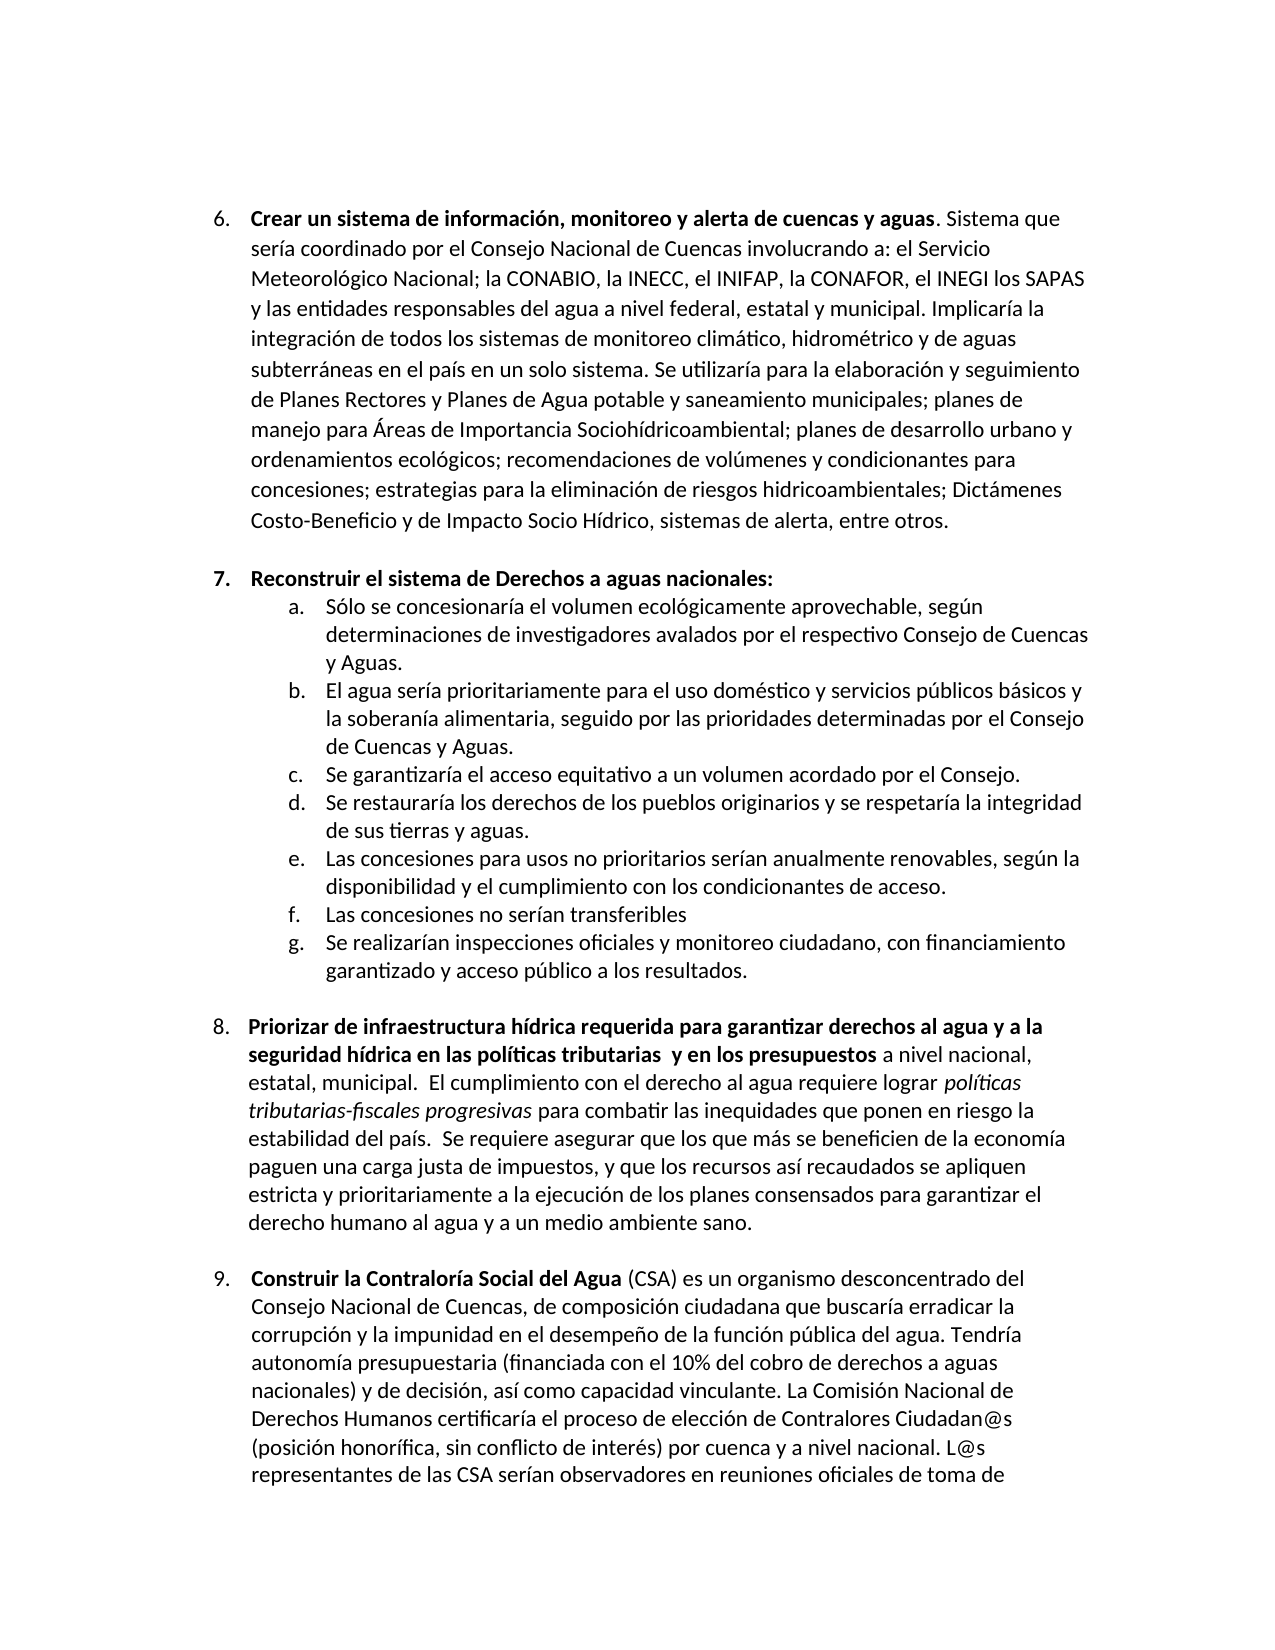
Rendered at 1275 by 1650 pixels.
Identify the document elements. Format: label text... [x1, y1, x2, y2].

list Reconstruir el sistema de Derechos a aguas nacionales: [213, 564, 1098, 592]
list Se garantizaría el acceso equitativo a un volumen acordado por el Consejo. [288, 760, 1098, 788]
list Crear un sistema de información, monitoreo y alerta de cuencas y aguas. Sistema que sería coordinado por el Consejo Nacional de Cuencas involucrando a: el Servicio Meteorológico Nacional; la CONABIO, la INECC, el INIFAP, la CONAFOR, el INEGI los SAPAS y las entidades responsables del agua a nivel federal, estatal y municipal. Implicaría la integración de todos los sistemas de monitoreo climático, hidrométrico y de aguas subterráneas en el país en un solo sistema. Se utilizaría para la elaboración y seguimiento de Planes Rectores y Planes de Agua potable y saneamiento municipales; planes de manejo para Áreas de Importancia Sociohídricoambiental; planes de desarrollo urbano y ordenamientos ecológicos; recomendaciones de volúmenes y condicionantes para concesiones; estrategias para la eliminación de riesgos hidricoambientales; Dictámenes Costo-Beneficio y de Impacto Socio Hídrico, sistemas de alerta, entre otros. [213, 204, 1098, 534]
list Se restauraría los derechos de los pueblos originarios y se respetaría la integridad de sus tierras y aguas. [288, 788, 1098, 844]
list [213, 1264, 1098, 1489]
list Priorizar de infraestructura hídrica requerida para garantizar derechos al agua y a la seguridad hídrica en las políticas tributarias y en los presupuestos a nivel nacional, estatal, municipal. El cumplimiento con el derecho al agua requiere lograr políticas tributarias-fiscales progresivas para combatir las inequidades que ponen en riesgo la estabilidad del país. Se requiere asegurar que los que más se beneficien de la economía paguen una carga justa de impuestos, y que los recursos así recaudados se apliquen estricta y prioritariamente a la ejecución de los planes consensados para garantizar el derecho humano al agua y a un medio ambiente sano. [213, 1012, 1098, 1236]
list Las concesiones para usos no prioritarios serían anualmente renovables, según la disponibilidad y el cumplimiento con los condicionantes de acceso. [288, 844, 1098, 900]
list El agua sería prioritariamente para el uso doméstico y servicios públicos básicos y la soberanía alimentaria, seguido por las prioridades determinadas por el Consejo de Cuencas y Aguas. [288, 676, 1098, 760]
list Las concesiones no serían transferibles [288, 900, 1098, 928]
list Sólo se concesionaría el volumen ecológicamente aprovechable, según determinaciones de investigadores avalados por el respectivo Consejo de Cuencas y Aguas. [288, 592, 1098, 676]
list Se realizarían inspecciones oficiales y monitoreo ciudadano, con financiamiento garantizado y acceso público a los resultados. [288, 928, 1098, 984]
